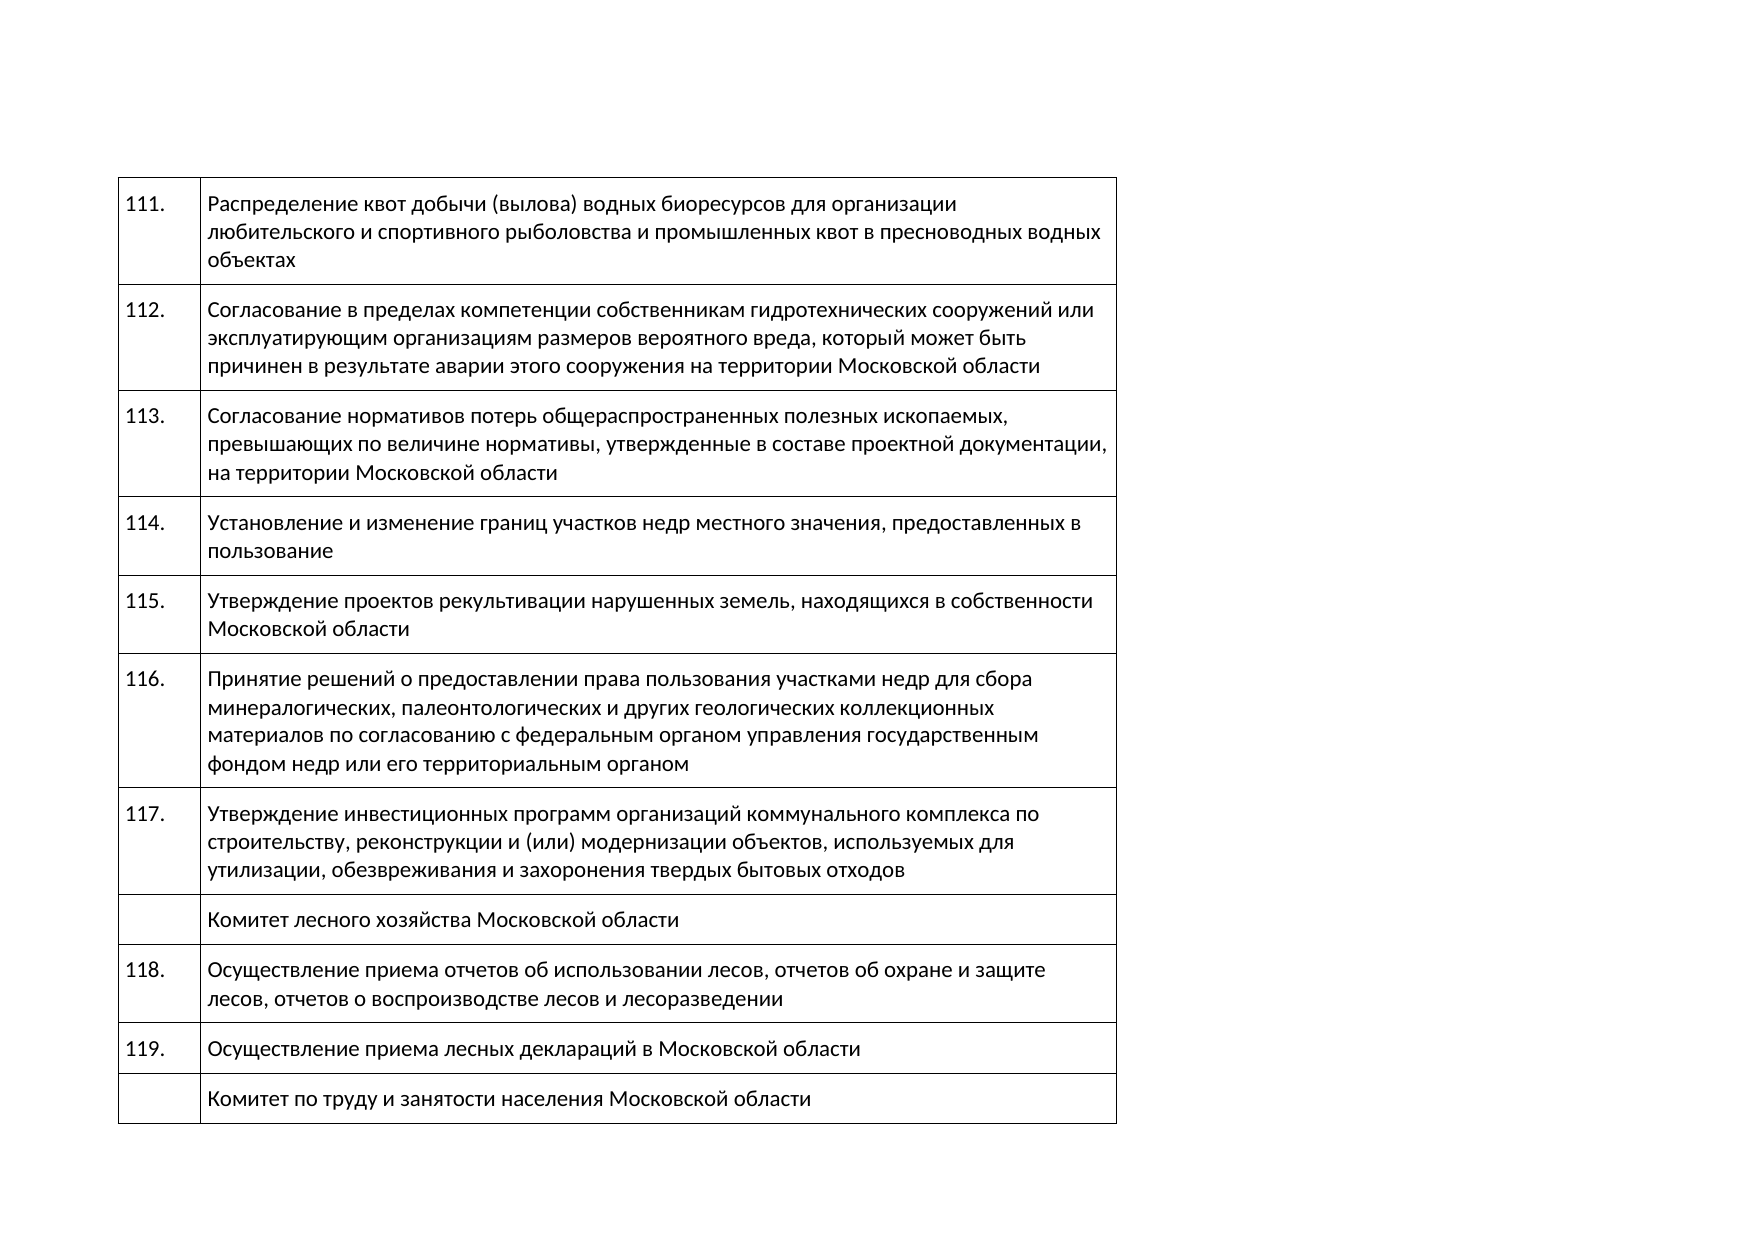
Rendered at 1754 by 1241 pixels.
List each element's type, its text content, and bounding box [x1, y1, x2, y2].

table_cell 118. [119, 945, 200, 1022]
table_cell 117. [119, 788, 200, 894]
table_cell Комитет лесного хозяйства Московской области [201, 895, 1116, 944]
table_cell 114. [119, 497, 200, 574]
table_cell [119, 1074, 200, 1123]
table_cell 119. [119, 1023, 200, 1073]
table_cell 116. [119, 654, 200, 787]
table_cell Осуществление приема отчетов об использовании лесов, отчетов об охране и защите лесов, отчетов о воспроизводстве лесов и лесоразведении [201, 945, 1116, 1022]
table_cell Утверждение проектов рекультивации нарушенных земель, находящихся в собственности Московской области [201, 576, 1116, 653]
table_cell 112. [119, 285, 200, 390]
table_cell Согласование в пределах компетенции собственникам гидротехнических сооружений или эксплуатирующим организациям размеров вероятного вреда, который может быть причинен в результате аварии этого сооружения на территории Московской области [201, 285, 1116, 390]
table_cell Комитет по труду и занятости населения Московской области [201, 1074, 1116, 1123]
table_cell 115. [119, 576, 200, 653]
table_cell 113. [119, 391, 200, 496]
table_cell Утверждение инвестиционных программ организаций коммунального комплекса по строительству, реконструкции и (или) модернизации объектов, используемых для утилизации, обезвреживания и захоронения твердых бытовых отходов [201, 788, 1116, 894]
table_cell Осуществление приема лесных деклараций в Московской области [201, 1023, 1116, 1073]
table_cell Согласование нормативов потерь общераспространенных полезных ископаемых, превышающих по величине нормативы, утвержденные в составе проектной документации, на территории Московской области [201, 391, 1116, 496]
table_cell [119, 895, 200, 944]
table_cell 111. [119, 178, 200, 283]
table_cell Распределение квот добычи (вылова) водных биоресурсов для организации любительского и спортивного рыболовства и промышленных квот в пресноводных водных объектах [201, 178, 1116, 283]
table_cell Принятие решений о предоставлении права пользования участками недр для сбора минералогических, палеонтологических и других геологических коллекционных материалов по согласованию с федеральным органом управления государственным фондом недр или его территориальным органом [201, 654, 1116, 787]
table_cell Установление и изменение границ участков недр местного значения, предоставленных в пользование [201, 497, 1116, 574]
